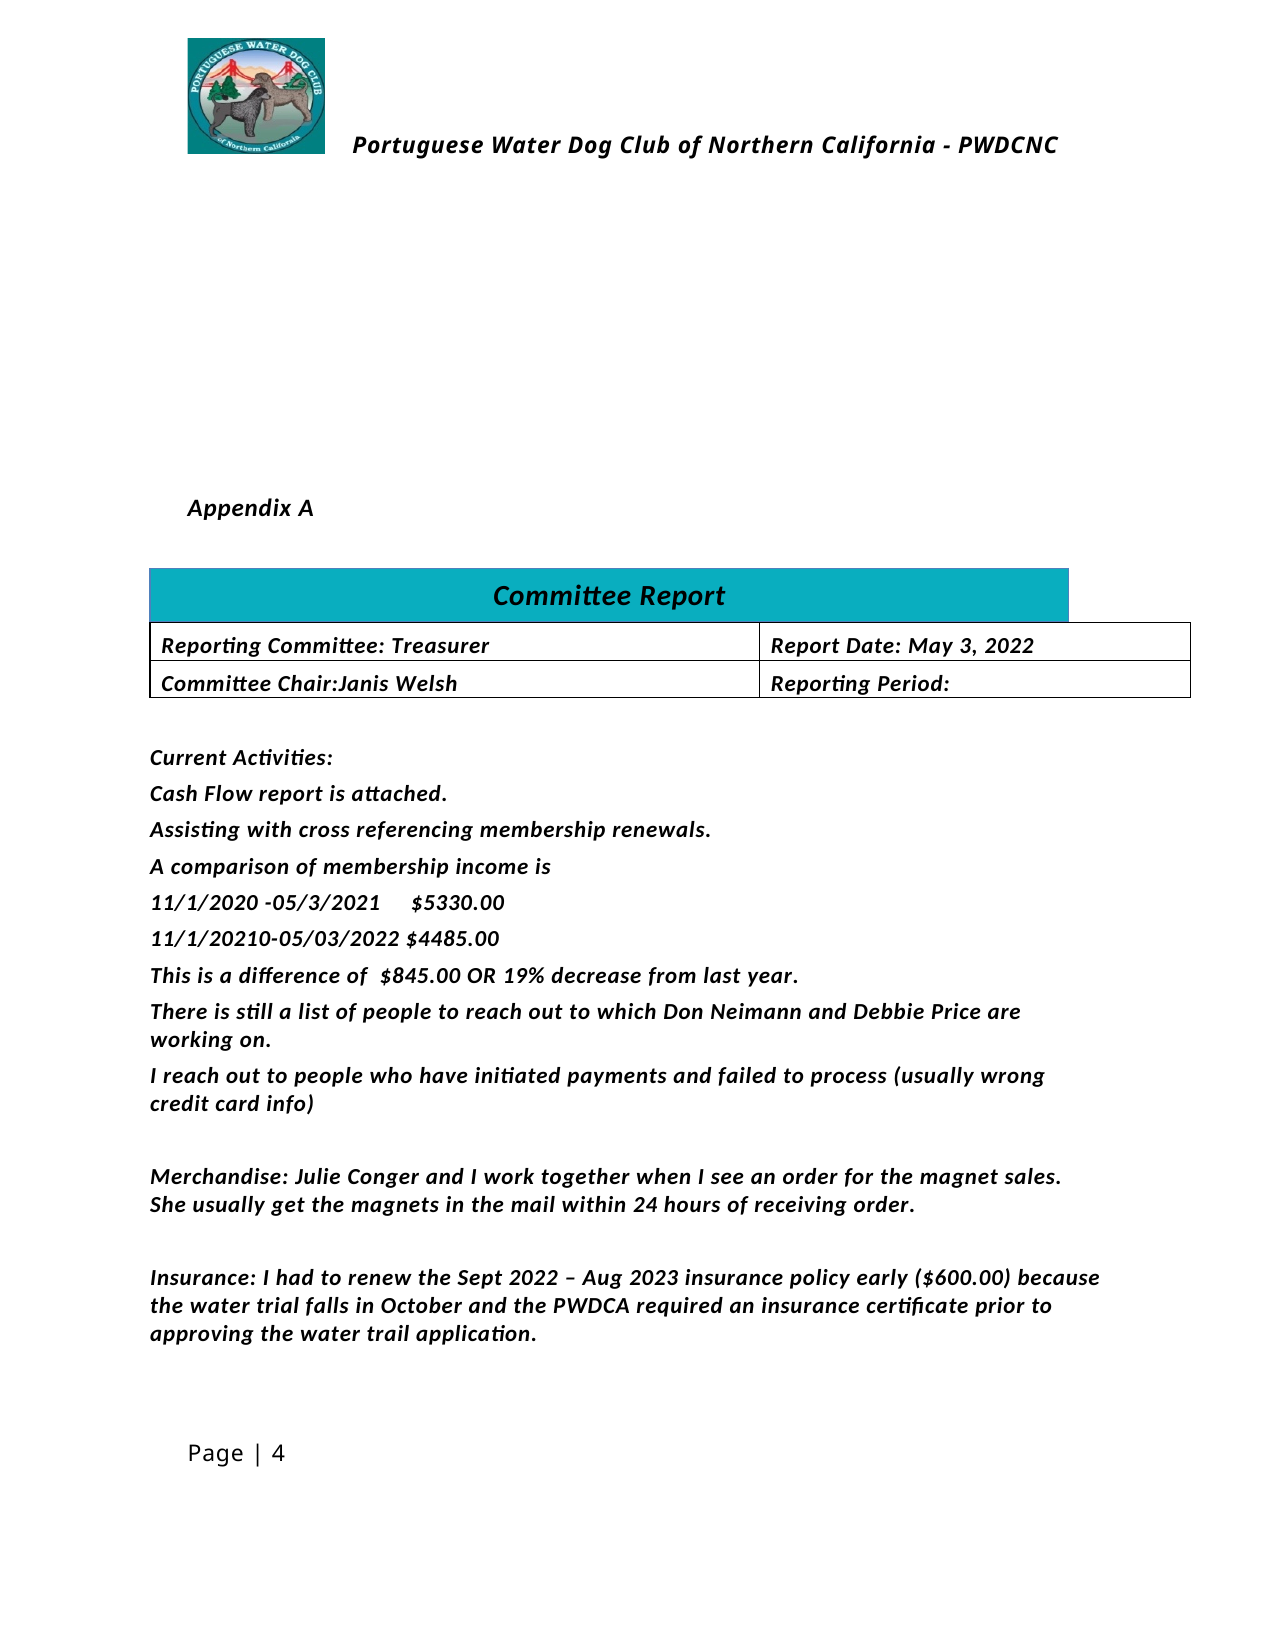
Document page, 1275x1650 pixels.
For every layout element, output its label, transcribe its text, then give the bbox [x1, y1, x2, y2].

table_header Committee Report [151, 569, 1068, 621]
picture [187, 38, 325, 154]
table_header Report Date: May 3, 2022 [760, 623, 1190, 659]
text 11/1/2020 -05/3/2021 $5330.00 [150, 888, 1106, 916]
text Cash Flow report is attached. [150, 779, 1106, 807]
table_cell Reporting Period: [760, 661, 1190, 697]
text There is still a list of people to reach out to which Don Neimann and Debbie Price are working on. [150, 997, 1106, 1053]
text Current Activities: [150, 743, 1106, 771]
table_header Reporting Committee: Treasurer [151, 623, 759, 659]
text I reach out to people who have initiated payments and failed to process (usually wrong credit card info) [150, 1062, 1106, 1118]
table_cell Committee Chair:Janis Welsh [151, 661, 759, 697]
text Insurance: I had to renew the Sept 2022 – Aug 2023 insurance policy early ($600.00) because the water trial falls in October and the PWDCA required an insurance certificate prior to approving the water trail application. [150, 1263, 1106, 1347]
text Assisting with cross referencing membership renewals. [150, 815, 1106, 843]
text This is a difference of $845.00 OR 19% decrease from last year. [150, 961, 1106, 989]
text 11/1/20210-05/03/2022 $4485.00 [150, 924, 1106, 952]
text A comparison of membership income is [150, 852, 1106, 880]
text Appendix A [187, 493, 1106, 523]
text Merchandise: Julie Conger and I work together when I see an order for the magnet sales. She usually get the magnets in the mail within 24 hours of receiving order. [150, 1162, 1106, 1218]
